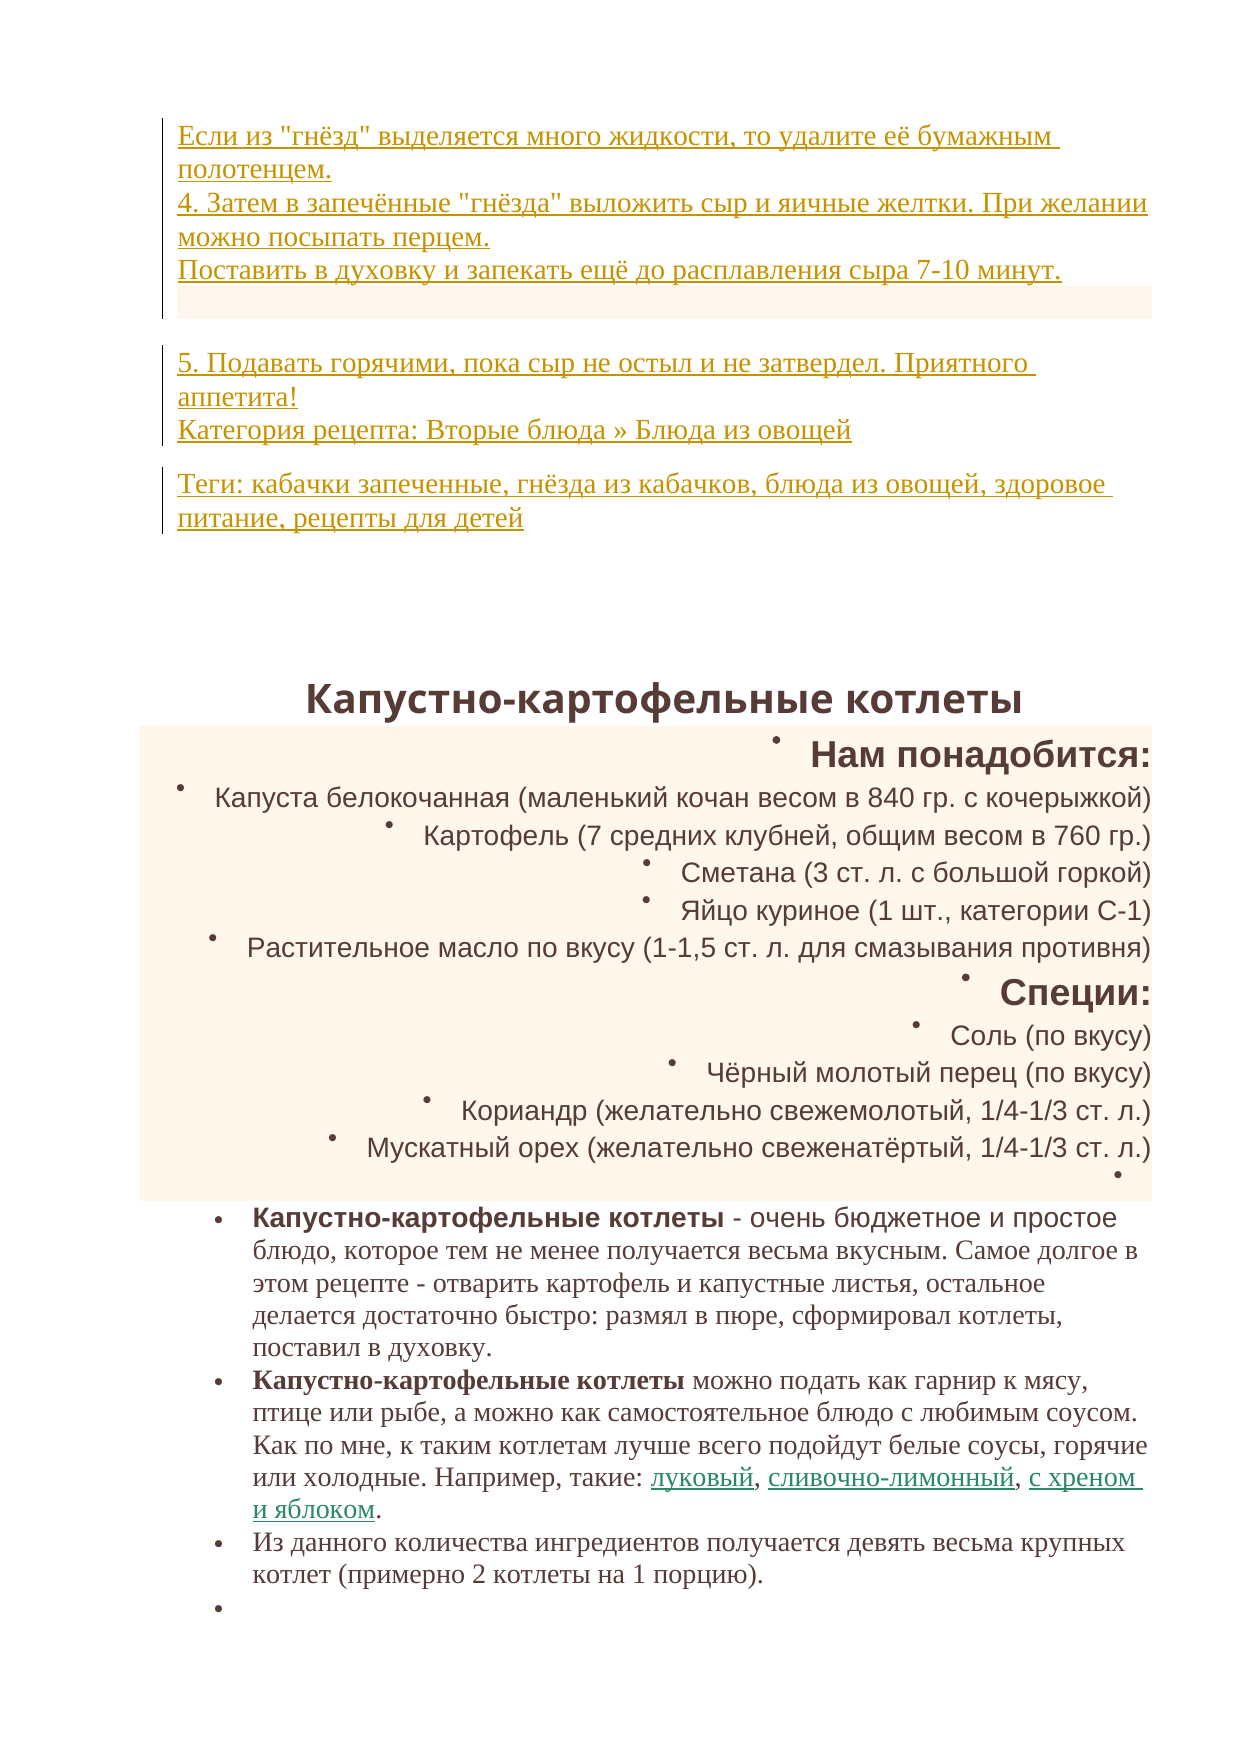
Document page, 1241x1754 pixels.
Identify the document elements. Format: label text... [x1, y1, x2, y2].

list Картофель (7 средних клубней, общим весом в 760 гр.) [140, 813, 1152, 851]
list Растительное масло по вкусу (1-1,5 ст. л. для смазывания противня) [140, 926, 1152, 963]
list Нам понадобится: [140, 726, 1152, 776]
list Капустно-картофельные котлеты - очень бюджетное и простое блюдо, которое тем не менее получается весьма вкусным. Самое долгое в этом рецепте - отварить картофель и капустные листья, остальное делается достаточно быстро: размял в пюре, сформировал котлеты, поставил в духовку. [215, 1201, 1152, 1363]
list Сметана (3 ст. л. с большой горкой) [140, 851, 1152, 888]
list Яйцо куриное (1 шт., категории С-1) [140, 888, 1152, 926]
list Мускатный орех (желательно свеженатёртый, 1/4-1/3 ст. л.) [140, 1126, 1152, 1163]
list Из данного количества ингредиентов получается девять весьма крупных котлет (примерно 2 котлеты на 1 порцию). [215, 1525, 1152, 1590]
list Кориандр (желательно свежемолотый, 1/4-1/3 ст. л.) [140, 1088, 1152, 1126]
list Специи: [140, 963, 1152, 1013]
list Капустно-картофельные котлеты можно подать как гарнир к мясу, птице или рыбе, а можно как самостоятельное блюдо с любимым соусом. Как по мне, к таким котлетам лучше всего подойдут белые соусы, горячие или холодные. Например, такие: луковый, сливочно-лимонный, с хреном и яблоком. [215, 1363, 1152, 1525]
list Капуста белокочанная (маленький кочан весом в 840 гр. с кочерыжкой) [140, 776, 1152, 813]
list Соль (по вкусу) [140, 1013, 1152, 1051]
subtitle Капустно-картофельные котлеты [177, 663, 1152, 726]
list Чёрный молотый перец (по вкусу) [140, 1051, 1152, 1088]
